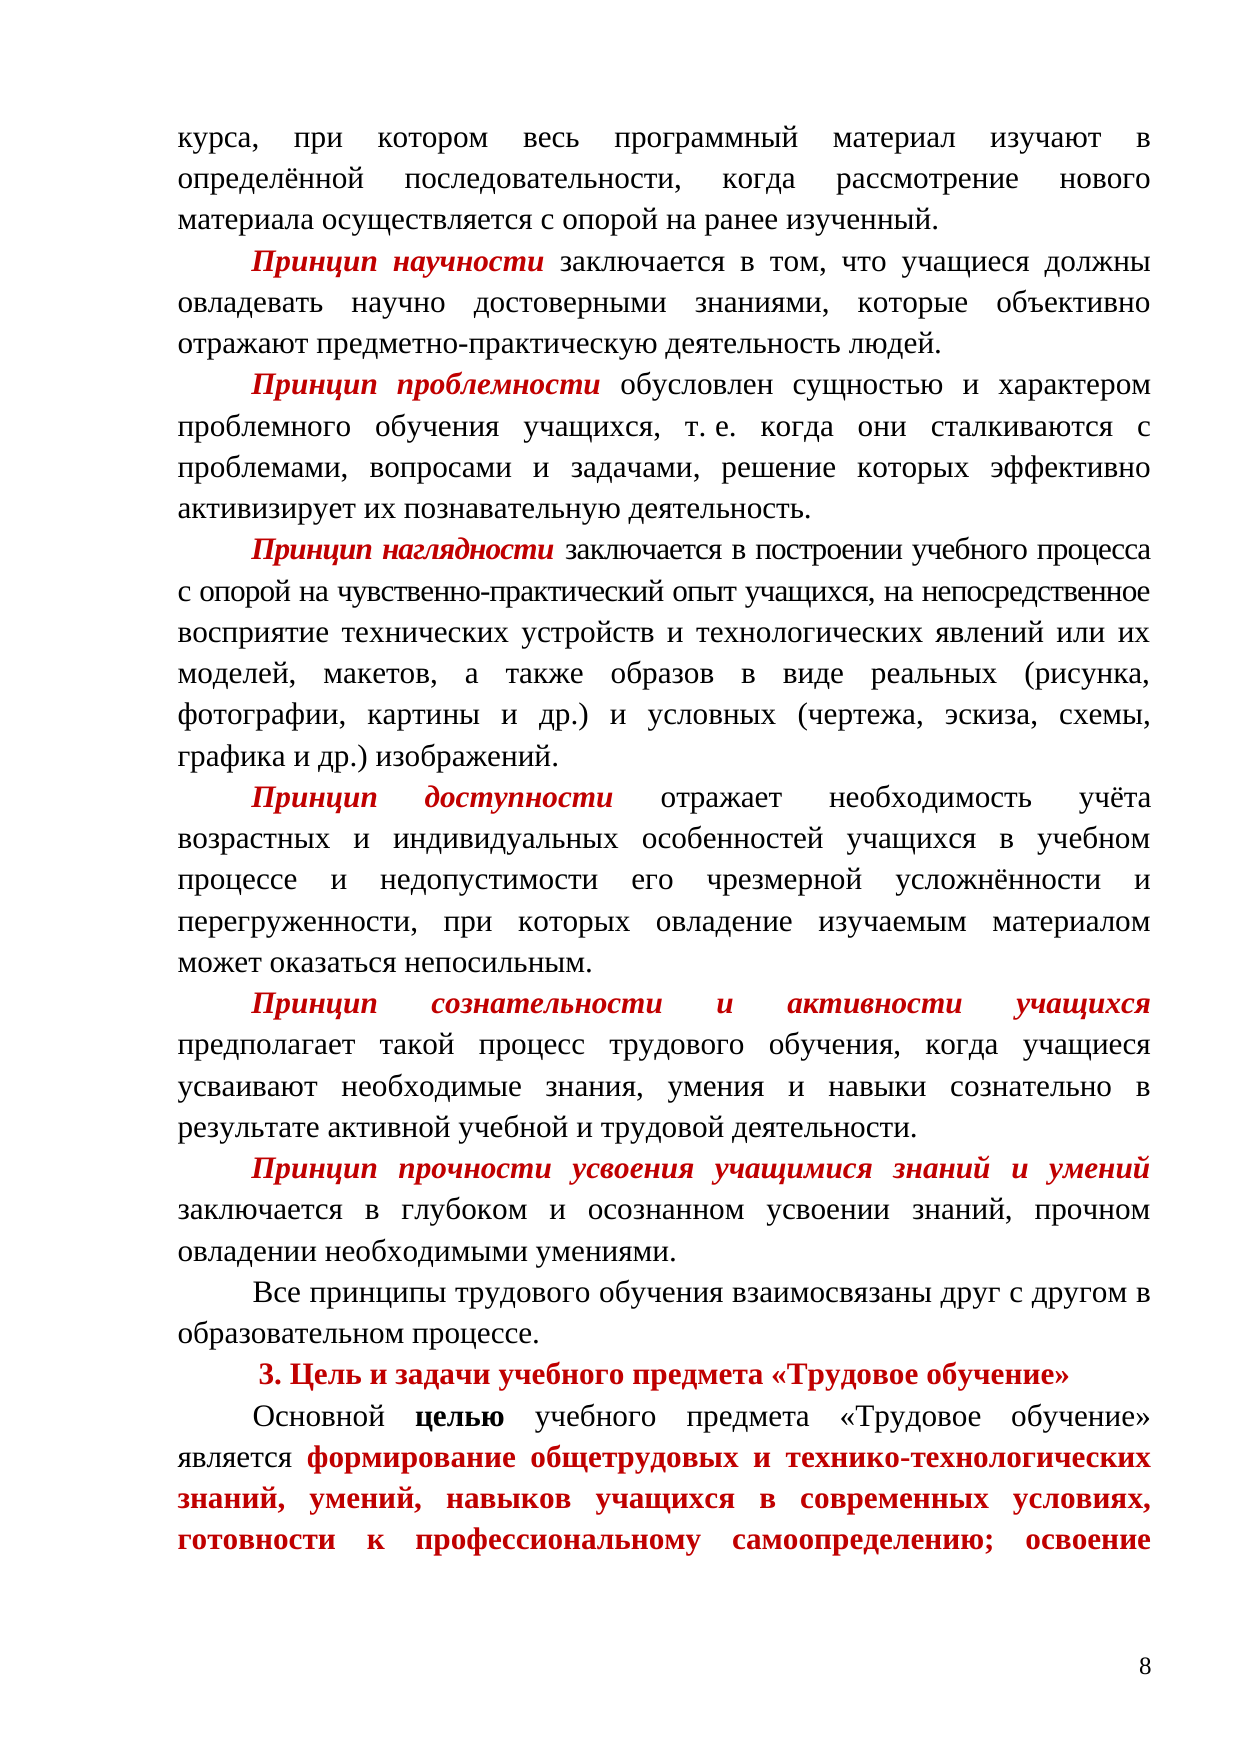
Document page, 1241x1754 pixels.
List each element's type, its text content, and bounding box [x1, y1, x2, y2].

text Все принципы трудового обучения взаимосвязаны друг с другом в образовательном процессе. [177, 1273, 1152, 1350]
text Принцип прочности усвоения учащимися знаний и умений заключается в глубоком и осознанном усвоении знаний, прочном овладении необходимыми умениями. [177, 1149, 1152, 1268]
text 3. Цель и задачи учебного предмета «Трудовое обучение» [177, 1356, 1152, 1392]
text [177, 118, 1152, 237]
text Принцип научности заключается в том, что учащиеся должны овладевать научно достоверными знаниями, которые объективно отражают предметно-практическую деятельность людей. [177, 242, 1152, 360]
text Принцип доступности отражает необходимость учёта возрастных и индивидуальных особенностей учащихся в учебном процессе и недопустимости его чрезмерной усложнённости и перегруженности, при которых овладение изучаемым материалом может оказаться непосильным. [177, 778, 1152, 979]
text Принцип сознательности и активности учащихся предполагает такой процесс трудового обучения, когда учащиеся усваивают необходимые знания, умения и навыки сознательно в результате активной учебной и трудовой деятельности. [177, 984, 1152, 1144]
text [177, 1397, 1152, 1557]
text Принцип наглядности заключается в построении учебного процесса с опорой на чувственно-практический опыт учащихся, на непосредственное восприятие технических устройств и технологических явлений или их моделей, макетов, а также образов в виде реальных (рисунка, фотографии, картины и др.) и условных (чертежа, эскиза, схемы, графика и др.) изображений. [177, 531, 1152, 773]
text Принцип проблемности обусловлен сущностью и характером проблемного обучения учащихся, т. е. когда они сталкиваются с проблемами, вопросами и задачами, решение которых эффективно активизирует их познавательную деятельность. [177, 366, 1152, 525]
